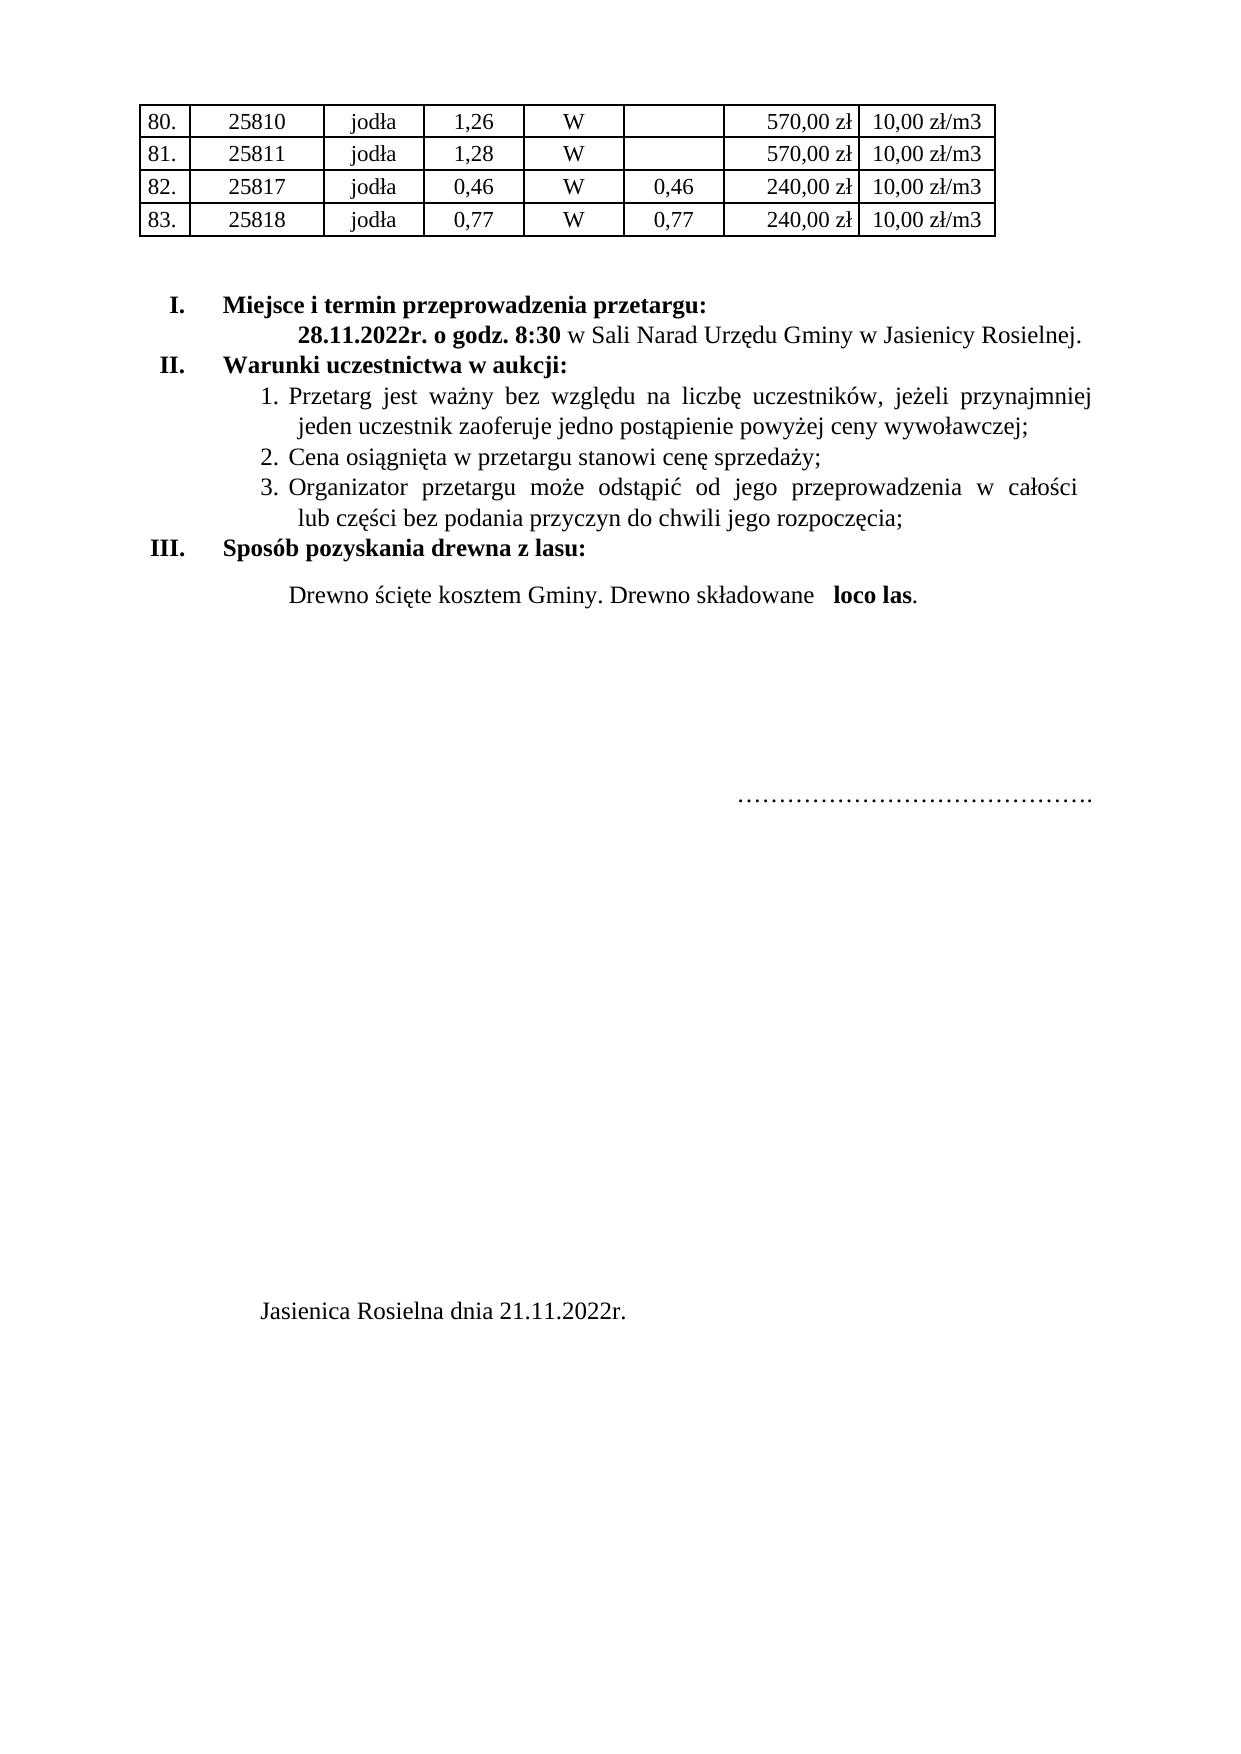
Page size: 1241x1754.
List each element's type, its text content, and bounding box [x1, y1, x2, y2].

text Drewno ścięte kosztem Gminy. Drewno składowane loco las. [148, 580, 1093, 609]
list Warunki uczestnictwa w aukcji: [185, 351, 1093, 379]
table_cell 0,46 [425, 171, 523, 202]
list ……………………………………. [260, 779, 1093, 808]
table_cell jodła [325, 138, 423, 169]
table_cell 0,46 [625, 171, 723, 202]
table_cell jodła [325, 106, 423, 136]
table_cell 240,00 zł [725, 204, 858, 235]
list Miejsce i termin przeprowadzenia przetargu: [185, 290, 1093, 318]
table_cell 0,77 [425, 204, 523, 235]
table_cell W [525, 204, 623, 235]
table_cell [141, 138, 189, 169]
table_cell W [525, 106, 623, 136]
table_cell [141, 106, 189, 136]
table_cell 240,00 zł [725, 171, 858, 202]
table_cell 0,77 [625, 204, 723, 235]
list Jasienica Rosielna dnia 21.11.2022r. [260, 1296, 1093, 1325]
table_cell 570,00 zł [725, 138, 858, 169]
table_cell 1,28 [425, 138, 523, 169]
table_cell 10,00 zł/m3 [860, 204, 994, 235]
table_cell 10,00 zł/m3 [860, 106, 994, 136]
list Organizator przetargu może odstąpić od jego przeprowadzenia w całości lub części bez podania przyczyn do chwili jego rozpoczęcia; [260, 472, 1093, 531]
table_cell 570,00 zł [725, 106, 858, 136]
table_cell W [525, 138, 623, 169]
list Przetarg jest ważny bez względu na liczbę uczestników, jeżeli przynajmniej jeden uczestnik zaoferuje jedno postąpienie powyżej ceny wywoławczej; [260, 381, 1093, 440]
table_cell 25811 [191, 138, 323, 169]
table_cell [141, 204, 189, 235]
table_cell [625, 138, 723, 169]
table_cell 25810 [191, 106, 323, 136]
table_cell 10,00 zł/m3 [860, 138, 994, 169]
table_cell jodła [325, 204, 423, 235]
table_cell W [525, 171, 623, 202]
list 28.11.2022r. o godz. 8:30 w Sali Narad Urzędu Gminy w Jasienicy Rosielnej. [298, 320, 1093, 349]
table_cell jodła [325, 171, 423, 202]
table_cell 25818 [191, 204, 323, 235]
table_cell 25817 [191, 171, 323, 202]
table_cell 10,00 zł/m3 [860, 171, 994, 202]
list Sposób pozyskania drewna z lasu: [185, 533, 1093, 562]
table_cell 1,26 [425, 106, 523, 136]
list Cena osiągnięta w przetargu stanowi cenę sprzedaży; [260, 442, 1093, 471]
table_cell [141, 171, 189, 202]
table_cell [625, 106, 723, 136]
